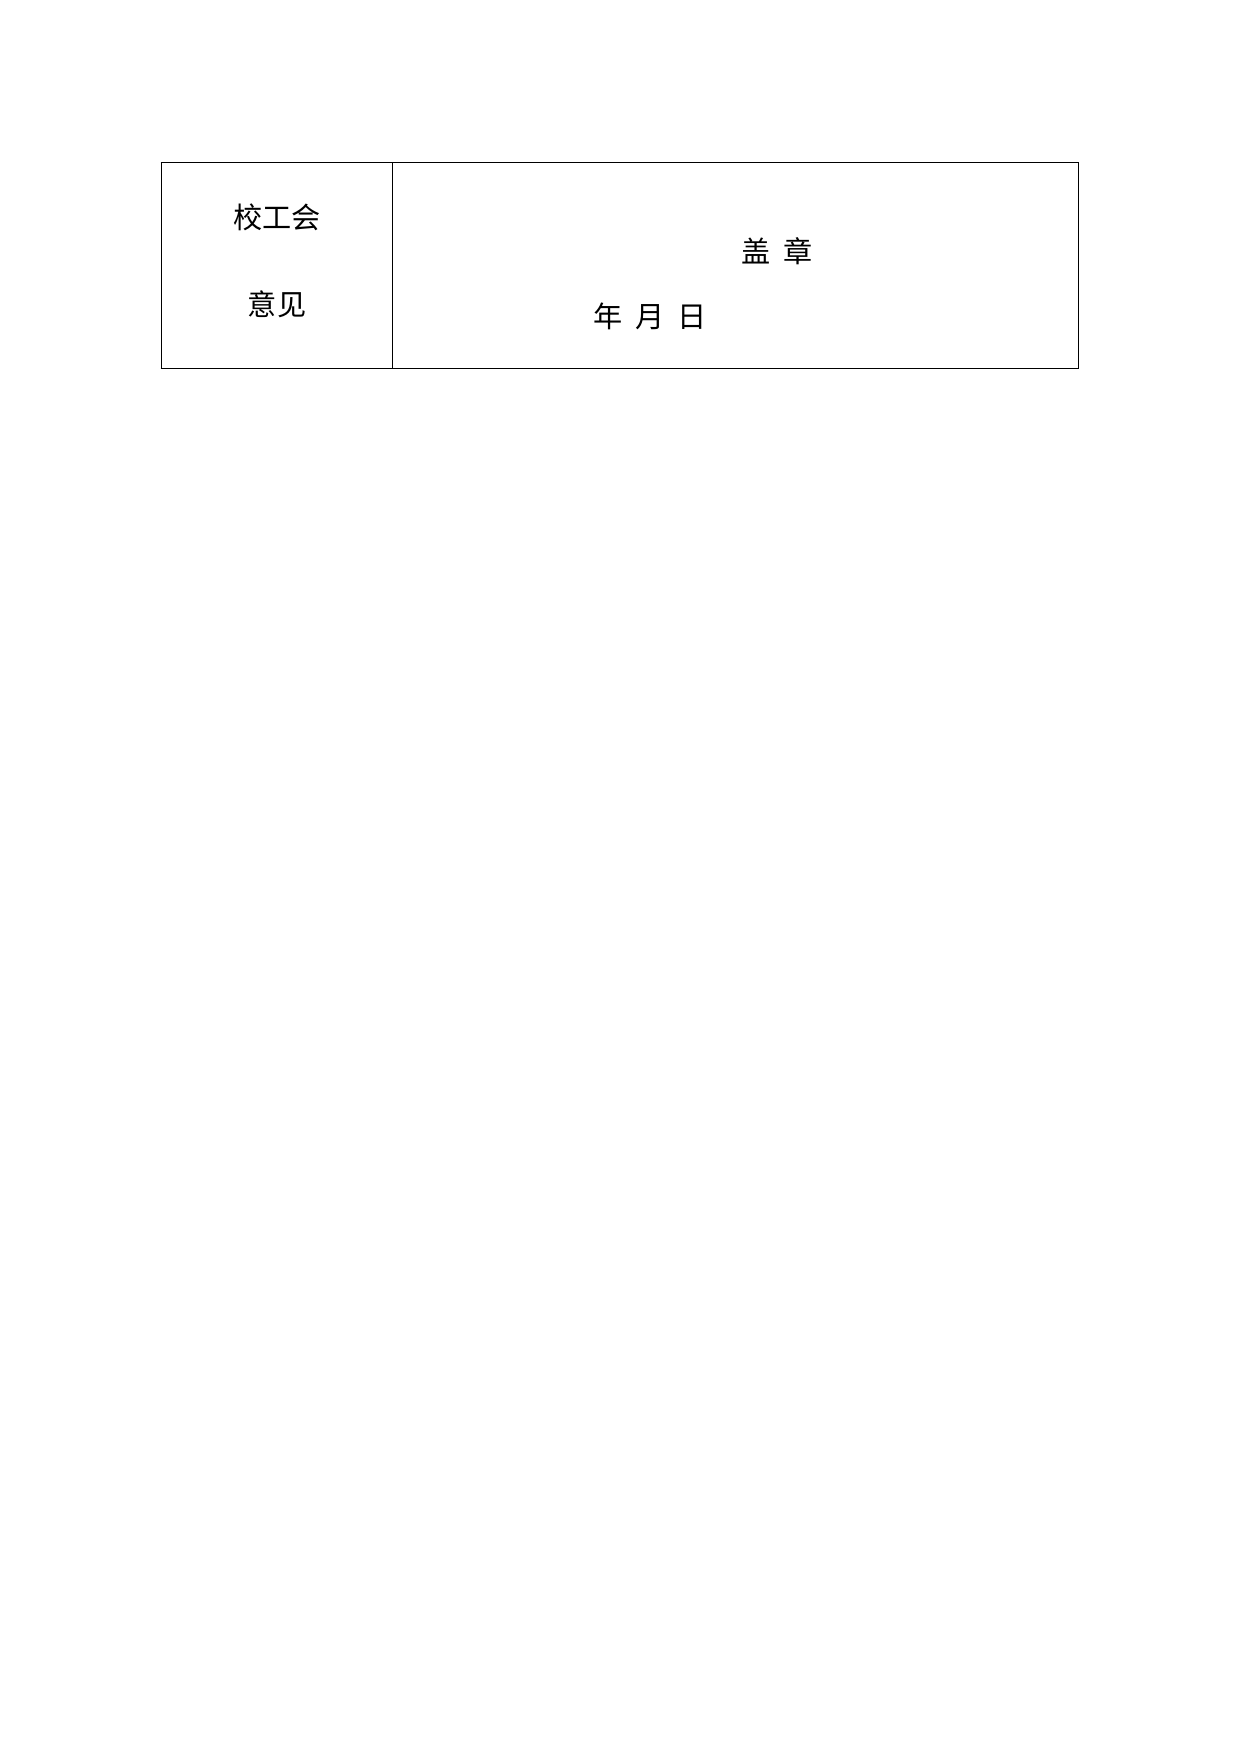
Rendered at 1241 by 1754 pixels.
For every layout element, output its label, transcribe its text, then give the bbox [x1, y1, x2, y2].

table_cell 校工会 意见 [162, 163, 392, 368]
table_cell 盖 章 年 月 日 [393, 163, 1078, 368]
